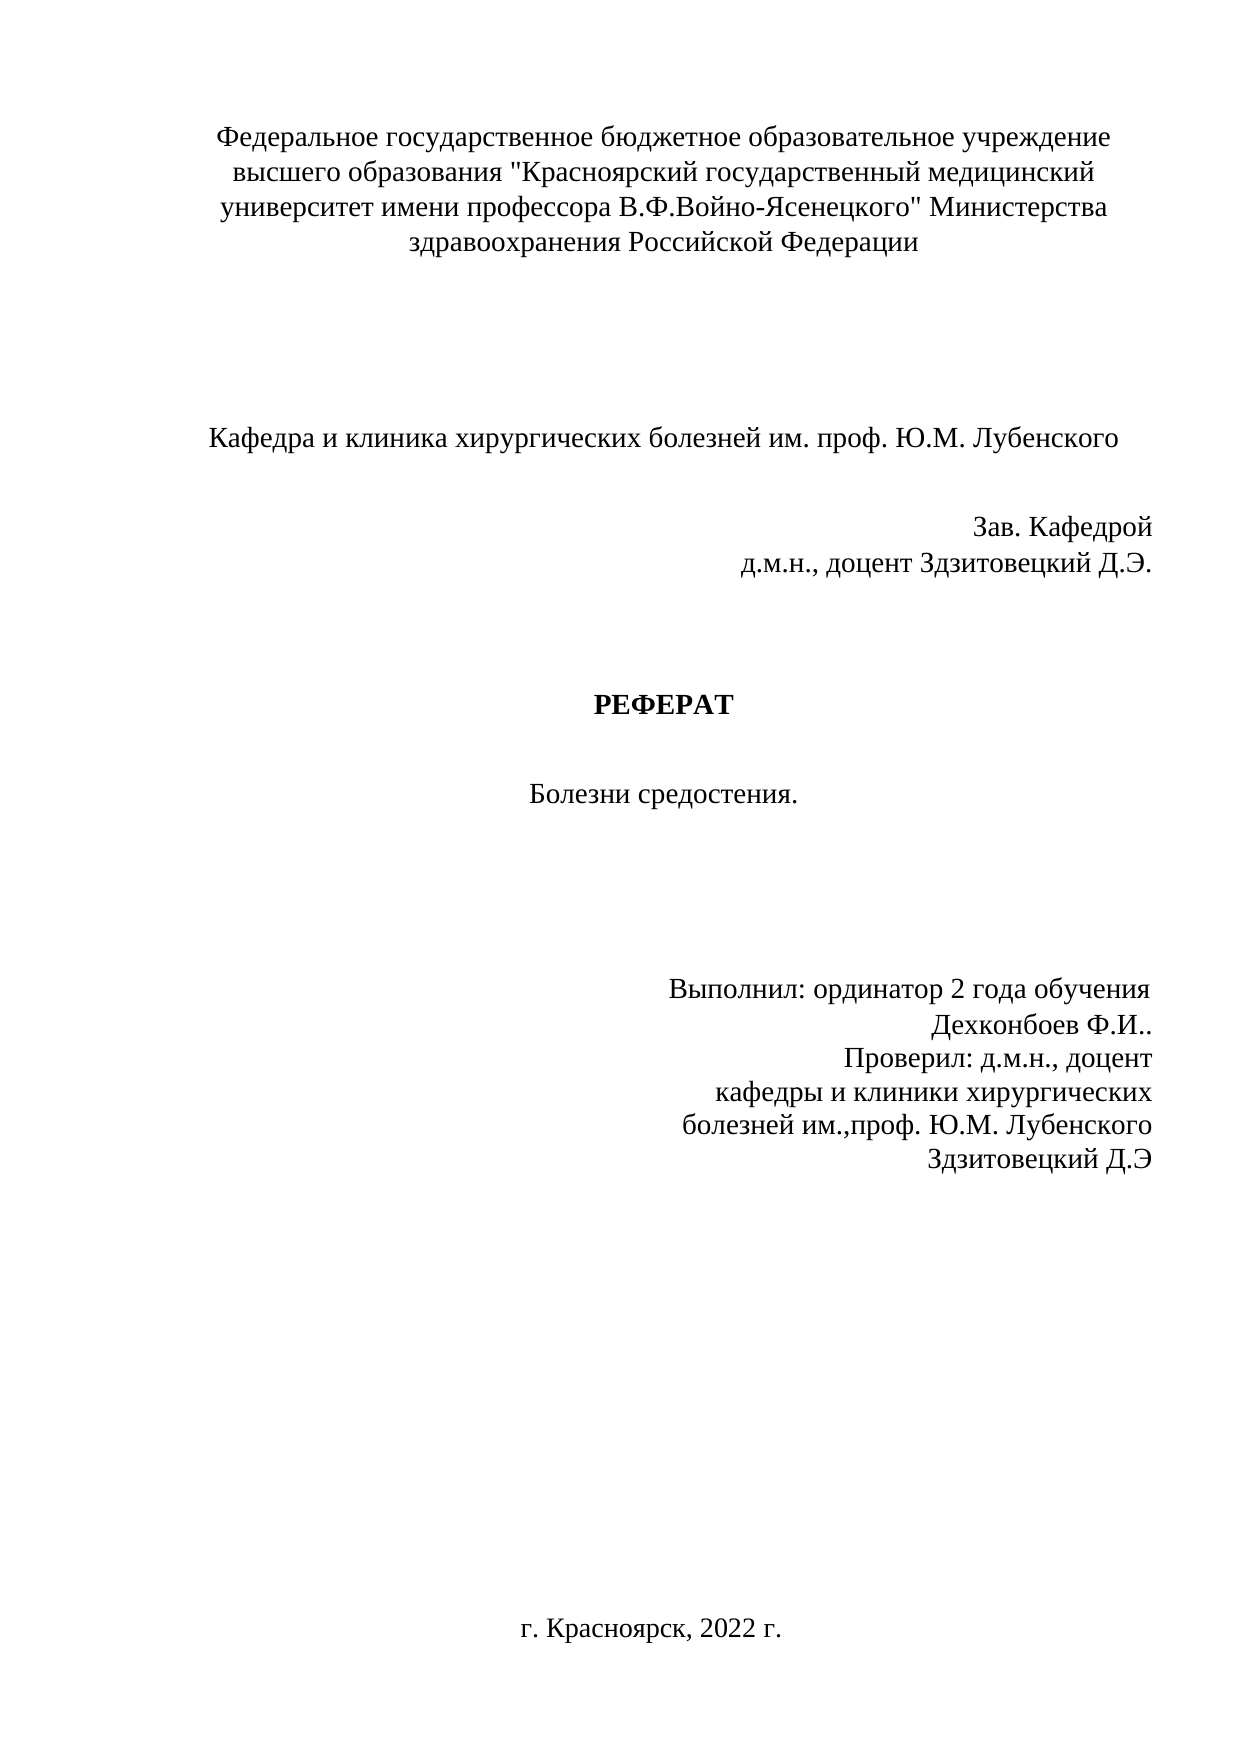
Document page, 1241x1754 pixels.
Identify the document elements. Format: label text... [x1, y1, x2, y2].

text РЕФЕРАТ [150, 687, 1177, 721]
text болезней им.,проф. Ю.М. Лубенского [150, 1107, 1152, 1141]
text Кафедра и клиника хирургических болезней им. проф. Ю.М. Лубенского [208, 420, 1152, 453]
text Зав. Кафедрой [746, 509, 1152, 542]
text Дехконбоев Ф.И.. [150, 1007, 1152, 1040]
text кафедры и клиники хирургических [150, 1074, 1152, 1107]
text Здзитовецкий Д.Э [150, 1141, 1152, 1174]
text Проверил: д.м.н., доцент [150, 1040, 1152, 1074]
text Болезни средостения. [150, 776, 1177, 809]
text д.м.н., доцент Здзитовецкий Д.Э. [660, 545, 1152, 578]
text Выполнил: ординатор 2 года обучения [150, 971, 1150, 1004]
text г. Красноярск, 2022 г. [150, 1611, 1152, 1643]
text Федеральное государственное бюджетное образовательное учреждение высшего образования "Красноярский государственный медицинский университет имени профессора В.Ф.Войно-Ясенецкого" Министерства здравоохранения Российской Федерации [208, 119, 1119, 258]
